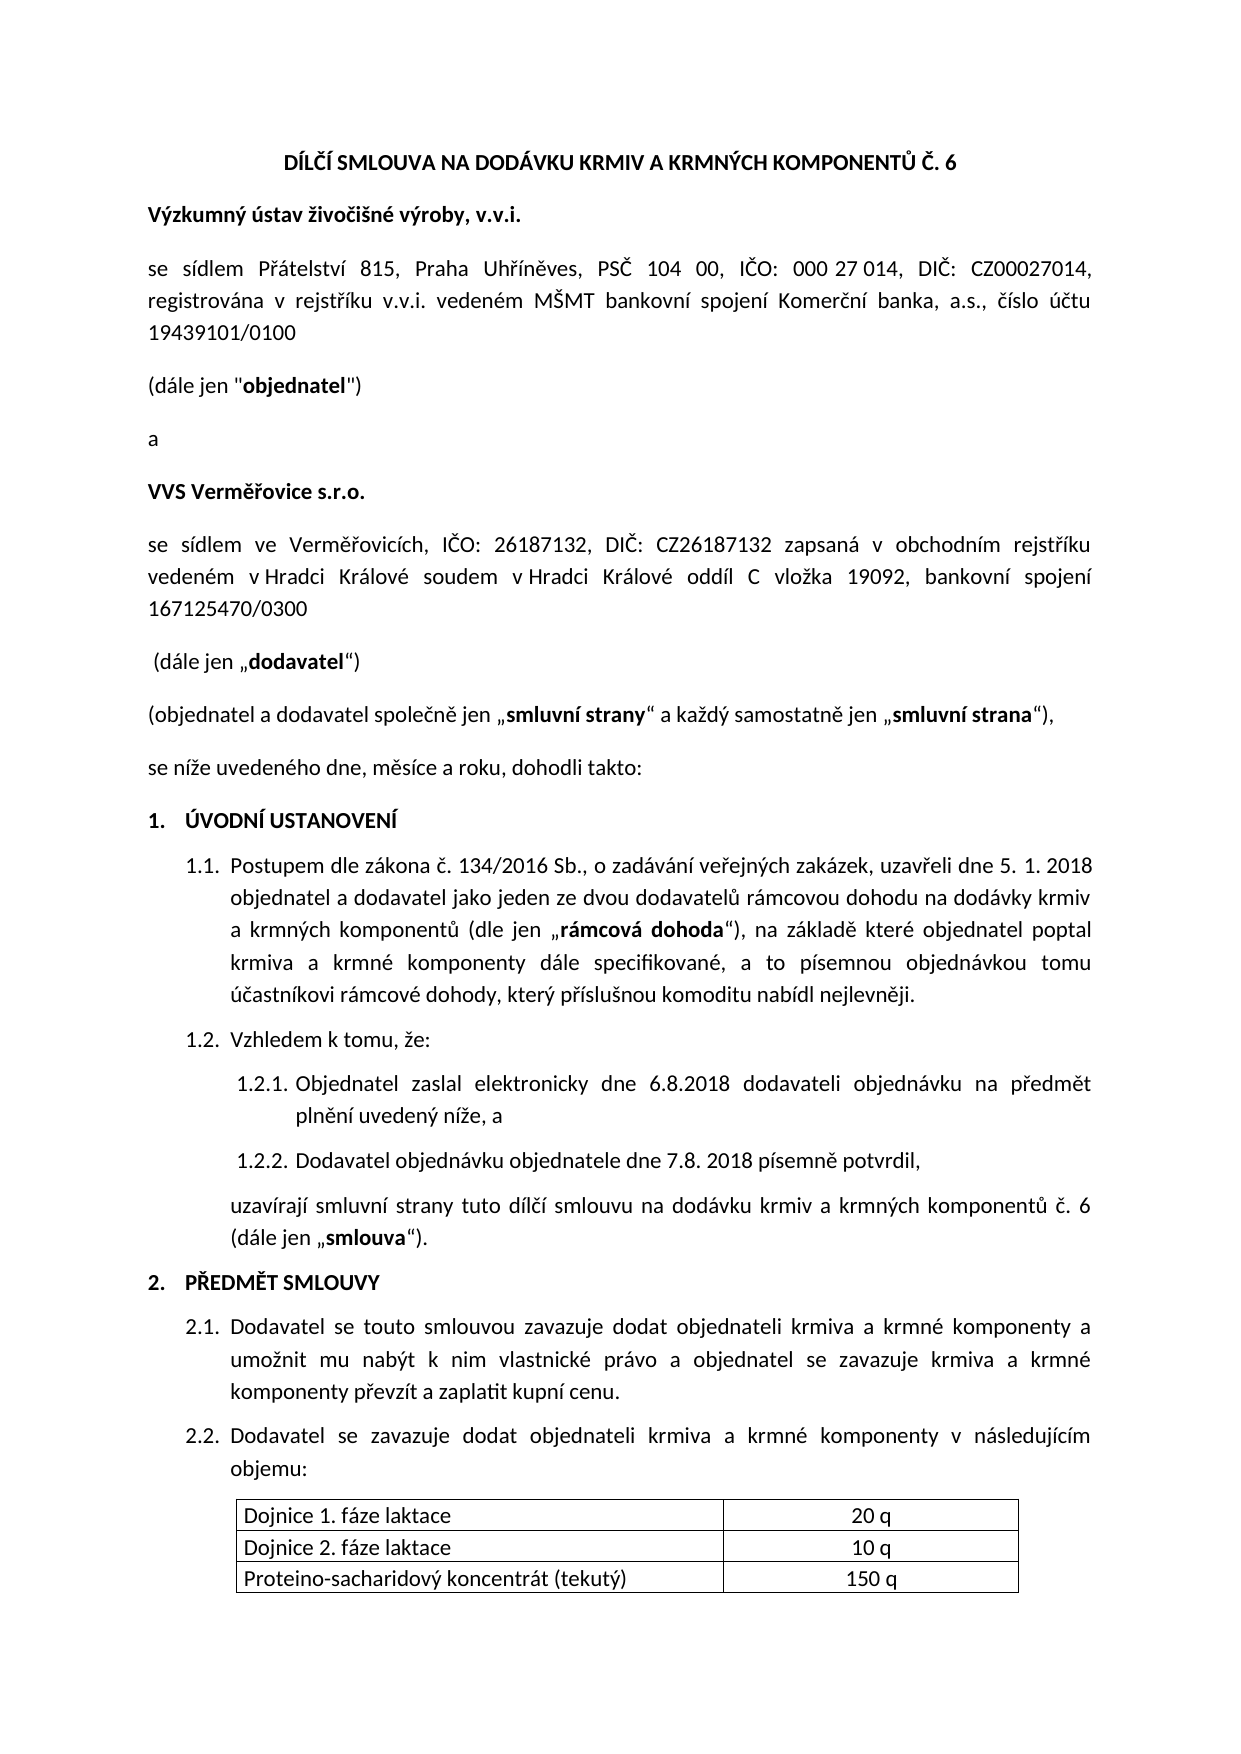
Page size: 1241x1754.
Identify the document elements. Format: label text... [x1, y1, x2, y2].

table_cell Proteino-sacharidový koncentrát (tekutý) [237, 1562, 723, 1592]
text (objednatel a dodavatel společně jen „smluvní strany“ a každý samostatně jen „smluvní strana“), [148, 701, 1093, 728]
list Dodavatel se touto smlouvou zavazuje dodat objednateli krmiva a krmné komponenty a umožnit mu nabýt k nim vlastnické právo a objednatel se zavazuje krmiva a krmné komponenty převzít a zaplatit kupní cenu. [185, 1312, 1093, 1405]
text DÍLČÍ SMLOUVA NA DODÁVKU KRMIV A KRMNÝCH KOMPONENTŮ Č. 6 [148, 148, 1093, 176]
text se níže uvedeného dne, měsíce a roku, dohodli takto: [148, 753, 1093, 782]
table_cell Dojnice 2. fáze laktace [237, 1531, 723, 1561]
list Objednatel zaslal elektronicky dne 6.8.2018 dodavateli objednávku na předmět plnění uvedený níže, a [236, 1069, 1093, 1129]
text Výzkumný ústav živočišné výroby, v.v.i. [148, 201, 1093, 229]
text a [148, 424, 1093, 452]
list Dodavatel se zavazuje dodat objednateli krmiva a krmné komponenty v následujícím objemu: [185, 1422, 1093, 1482]
text (dále jen „dodavatel“) [148, 647, 1093, 676]
table_header 20 q [724, 1500, 1018, 1530]
table_header Dojnice 1. fáze laktace [237, 1500, 723, 1530]
list uzavírají smluvní strany tuto dílčí smlouvu na dodávku krmiv a krmných komponentů č. 6 (dále jen „smlouva“). [230, 1191, 1093, 1251]
text VVS Verměřovice s.r.o. [148, 477, 1093, 505]
list Vzhledem k tomu, že: [185, 1025, 1093, 1053]
list PŘEDMĚT SMLOUVY [148, 1268, 1093, 1296]
list Postupem dle zákona č. 134/2016 Sb., o zadávání veřejných zakázek, uzavřeli dne 5. 1. 2018 objednatel a dodavatel jako jeden ze dvou dodavatelů rámcovou dohodu na dodávky krmiv a krmných komponentů (dle jen „rámcová dohoda“), na základě které objednatel poptal krmiva a krmné komponenty dále specifikované, a to písemnou objednávkou tomu účastníkovi rámcové dohody, který příslušnou komoditu nabídl nejlevněji. [185, 851, 1093, 1008]
table_cell 10 q [724, 1531, 1018, 1561]
table_cell 150 q [724, 1562, 1018, 1592]
list Dodavatel objednávku objednatele dne 7.8. 2018 písemně potvrdil, [236, 1146, 1093, 1174]
list ÚVODNÍ USTANOVENÍ [148, 807, 1093, 834]
text se sídlem ve Verměřovicích, IČO: 26187132, DIČ: CZ26187132 zapsaná v obchodním rejstříku vedeném v Hradci Králové soudem v Hradci Králové oddíl C vložka 19092, bankovní spojení 167125470/0300 [148, 530, 1093, 622]
text (dále jen "objednatel") [148, 371, 1093, 399]
text se sídlem Přátelství 815, Praha Uhříněves, PSČ 104 00, IČO: 000 27 014, DIČ: CZ00027014, registrována v rejstříku v.v.i. vedeném MŠMT bankovní spojení Komerční banka, a.s., číslo účtu 19439101/0100 [148, 254, 1093, 346]
